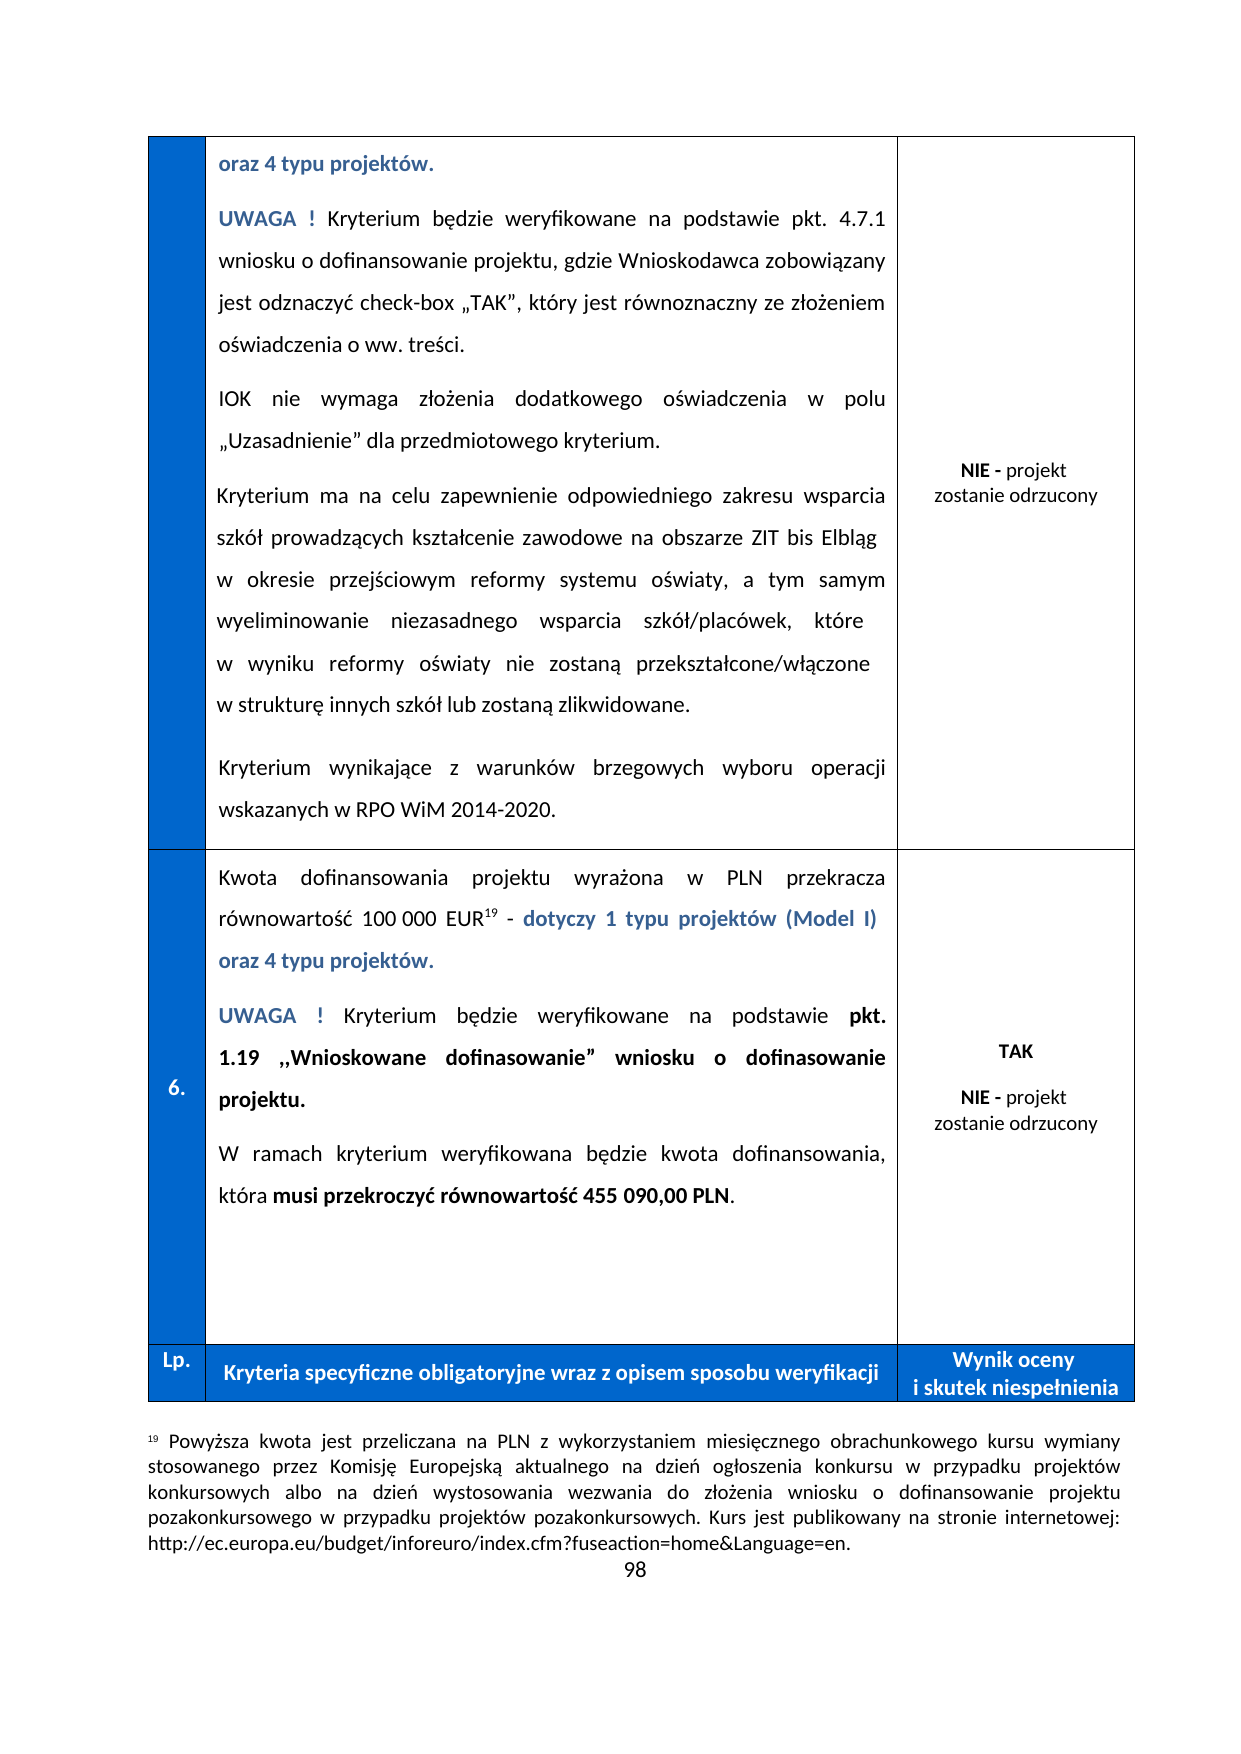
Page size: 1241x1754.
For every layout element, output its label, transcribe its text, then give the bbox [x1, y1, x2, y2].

table_cell Kwota dofinansowania projektu wyrażona w PLN przekracza równowartość 100 000 EUR - dotyczy 1 typu projektów (Model I) oraz 4 typu projektów. UWAGA ! Kryterium będzie weryfikowane na podstawie pkt. 1.19 ,,Wnioskowane dofinasowanie” wniosku o dofinasowanie projektu. W ramach kryterium weryfikowana będzie kwota dofinansowania, która musi przekroczyć równowartość 455 090,00 PLN. [206, 850, 897, 1344]
table_cell 5. [149, 137, 205, 849]
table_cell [898, 1345, 1134, 1401]
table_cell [206, 137, 897, 849]
table_cell TAK NIE - projekt zostanie odrzucony [898, 850, 1134, 1344]
table_cell Lp. [149, 1345, 205, 1401]
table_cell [898, 137, 1134, 849]
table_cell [206, 1345, 897, 1401]
table_cell 6. [149, 850, 205, 1344]
